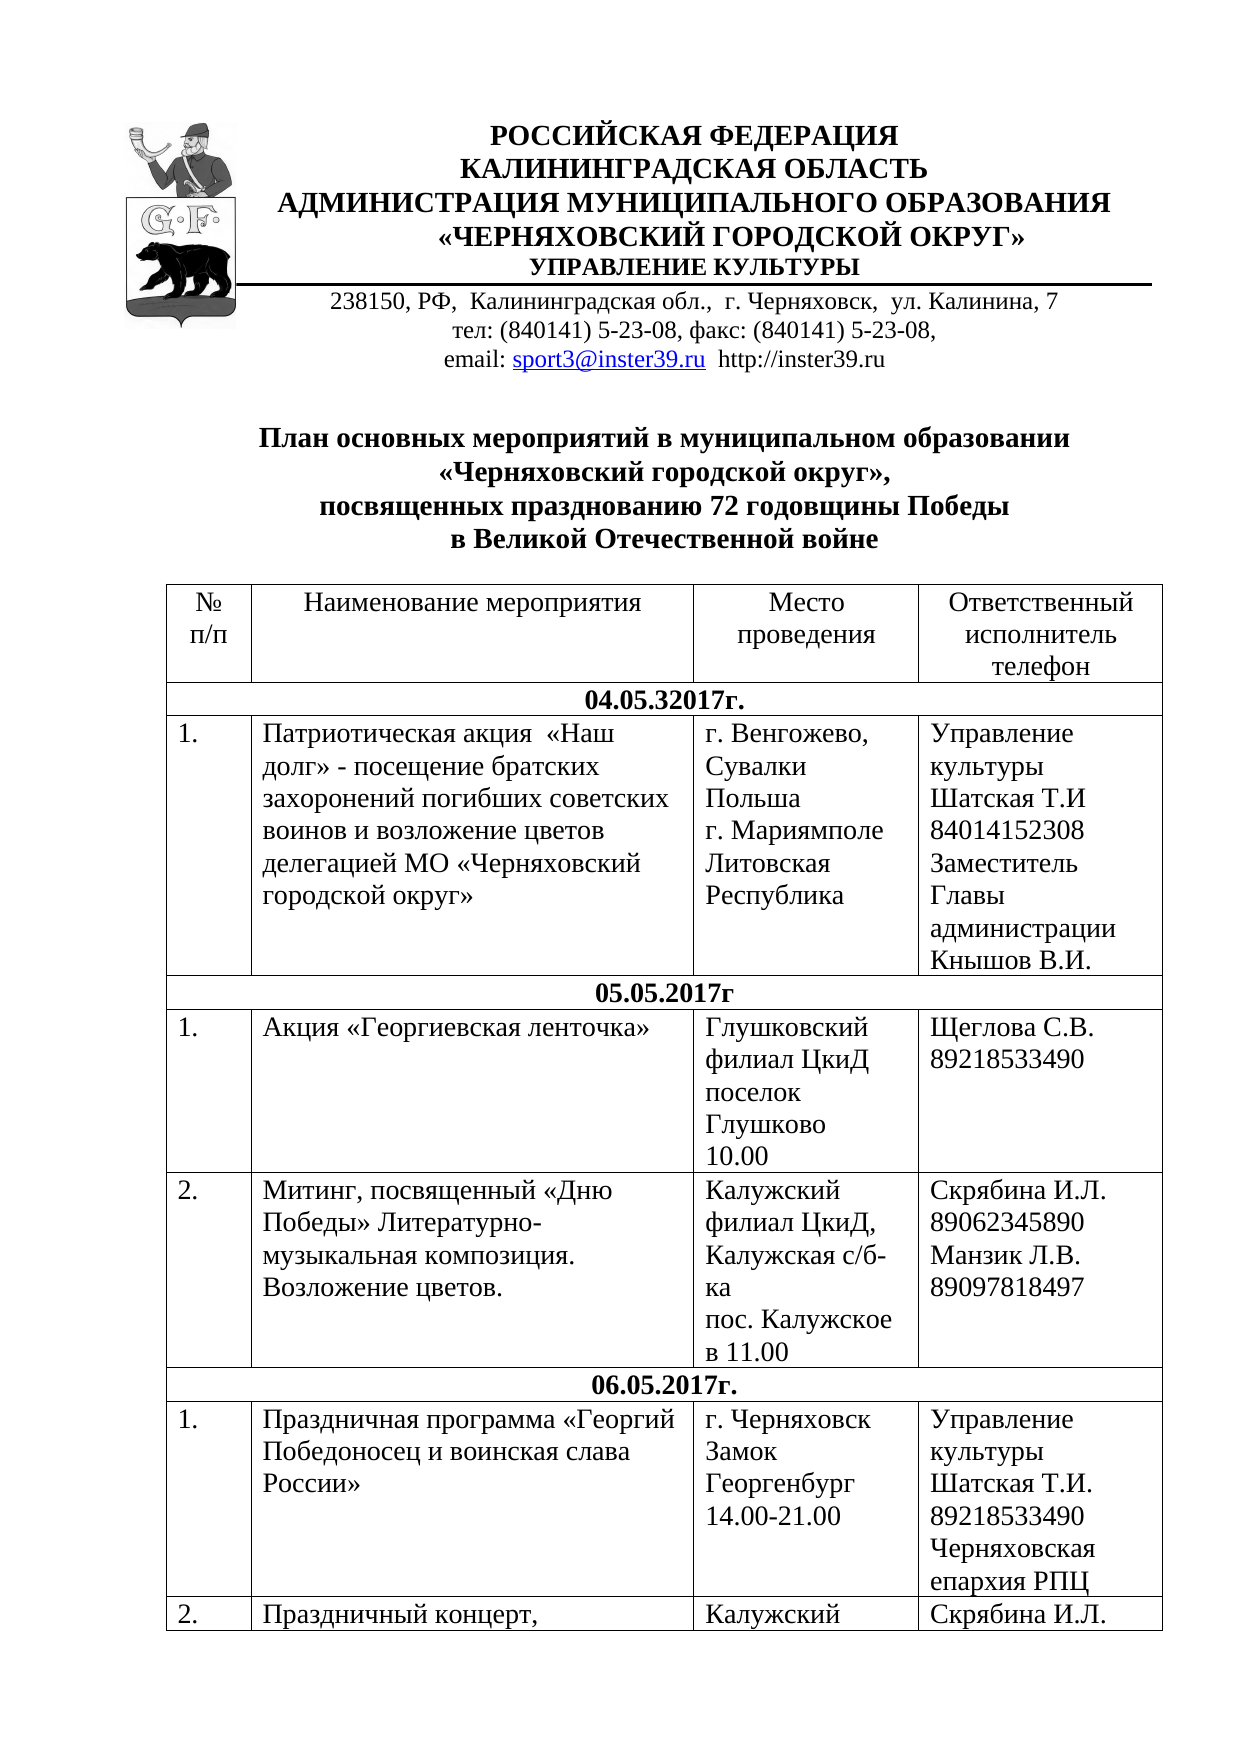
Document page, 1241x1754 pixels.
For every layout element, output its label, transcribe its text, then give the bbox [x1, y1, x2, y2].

table_cell 2. [167, 1173, 251, 1367]
text в Великой Отечественной войне [177, 521, 1152, 555]
table_cell Акция «Георгиевская ленточка» [252, 1010, 693, 1172]
picture [124, 122, 237, 329]
text 238150, РФ, Калининградская обл., г. Черняховск, ул. Калинина, 7 [237, 286, 1152, 315]
table_cell 05.05.2017г [167, 976, 1162, 1009]
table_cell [919, 1597, 1162, 1629]
table_header Наименование мероприятия [252, 585, 693, 682]
table_cell 1. [167, 716, 251, 975]
table_cell Скрябина И.Л. 89062345890 Манзик Л.В. 89097818497 [919, 1173, 1162, 1367]
table_header Ответственный исполнитель телефон [919, 585, 1162, 682]
text email: sport3@inster39.ru http://inster39.ru [177, 344, 1152, 372]
title КАЛИНИНГРАДСКАЯ ОБЛАСТЬ [237, 152, 1152, 185]
table_header Место проведения [694, 585, 918, 682]
title АДМИНИСТРАЦИЯ МУНИЦИПАЛЬНОГО ОБРАЗОВАНИЯ [237, 185, 1152, 219]
table_cell Щеглова С.В. 89218533490 [919, 1010, 1162, 1172]
table_cell Митинг, посвященный «Дню Победы» Литературно-музыкальная композиция. Возложение цветов. [252, 1173, 693, 1367]
table_cell Управление культуры Шатская Т.И 84014152308 Заместитель Главы администрации Кнышов В.И. [919, 716, 1162, 975]
table_cell Патриотическая акция «Наш долг» - посещение братских захоронений погибших советских воинов и возложение цветов делегацией МО «Черняховский городской округ» [252, 716, 693, 975]
table_cell 1. [167, 1402, 251, 1596]
table_cell Глушковский филиал ЦкиД поселок Глушково 10.00 [694, 1010, 918, 1172]
title РОССИЙСКАЯ ФЕДЕРАЦИЯ [177, 118, 1152, 152]
table_cell Управление культуры Шатская Т.И. 89218533490 Черняховская епархия РПЦ [919, 1402, 1162, 1596]
title «ЧЕРНЯХОВСКИЙ ГОРОДСКОЙ ОКРУГ» [237, 219, 1152, 252]
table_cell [252, 1597, 693, 1629]
text «Черняховский городской округ», [177, 454, 1152, 488]
table_cell 06.05.2017г. [167, 1368, 1162, 1401]
table_header № п/п [167, 585, 251, 682]
table_cell 1. [167, 1010, 251, 1172]
table_cell г. Черняховск Замок Георгенбург 14.00-21.00 [694, 1402, 918, 1596]
table_cell Калужский филиал ЦкиД, Калужская с/б-ка пос. Калужское в 11.00 [694, 1173, 918, 1367]
text План основных мероприятий в муниципальном образовании [177, 421, 1152, 454]
table_cell г. Венгожево, Сувалки Польша г. Мариямполе Литовская Республика [694, 716, 918, 975]
text тел: (840141) 5-23-08, факс: (840141) 5-23-08, [177, 315, 1152, 344]
text посвященных празднованию 72 годовщины Победы [177, 488, 1152, 521]
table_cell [694, 1597, 918, 1629]
table_cell 2. [167, 1597, 251, 1629]
table_cell 04.05.32017г. [167, 683, 1162, 715]
title УПРАВЛЕНИЕ КУЛЬТУРЫ [237, 252, 1152, 283]
table_cell Праздничная программа «Георгий Победоносец и воинская слава России» [252, 1402, 693, 1596]
